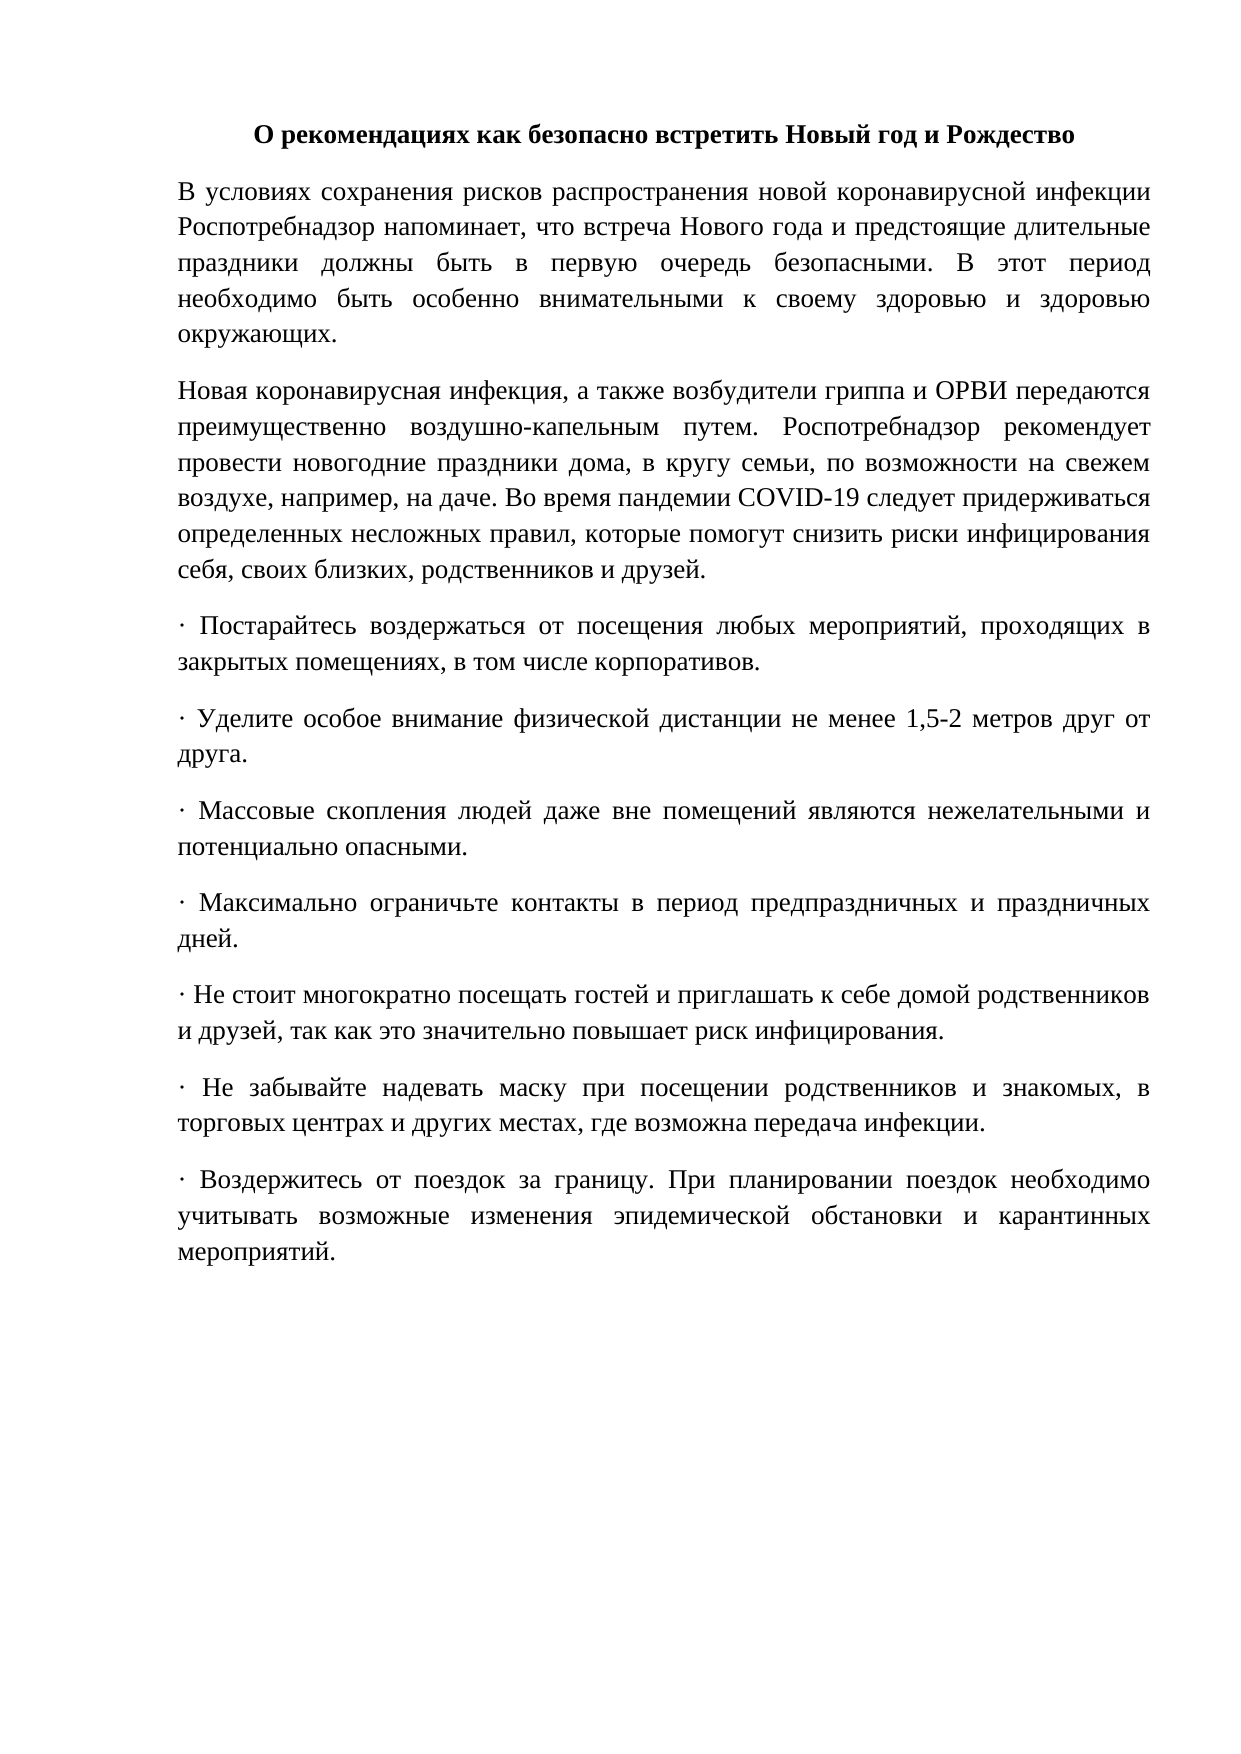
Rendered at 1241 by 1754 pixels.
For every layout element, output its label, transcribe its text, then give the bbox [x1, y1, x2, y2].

text · Уделите особое внимание физической дистанции не менее 1,5-2 метров друг от друга. [177, 702, 1152, 768]
text В условиях сохранения рисков распространения новой коронавирусной инфекции Роспотребнадзор напоминает, что встреча Нового года и предстоящие длительные праздники должны быть в первую очередь безопасными. В этот период необходимо быть особенно внимательными к своему здоровью и здоровью окружающих. [177, 175, 1152, 349]
text · Массовые скопления людей даже вне помещений являются нежелательными и потенциально опасными. [177, 794, 1152, 861]
text · Максимально ограничьте контакты в период предпраздничных и праздничных дней. [177, 886, 1152, 953]
text · Воздержитесь от поездок за границу. При планировании поездок необходимо учитывать возможные изменения эпидемической обстановки и карантинных мероприятий. [177, 1163, 1152, 1266]
text · Не стоит многократно посещать гостей и приглашать к себе домой родственников и друзей, так как это значительно повышает риск инфицирования. [177, 978, 1152, 1045]
text Новая коронавирусная инфекция, а также возбудители гриппа и ОРВИ передаются преимущественно воздушно-капельным путем. Роспотребнадзор рекомендует провести новогодние праздники дома, в кругу семьи, по возможности на свежем воздухе, например, на даче. Во время пандемии COVID-19 следует придерживаться определенных несложных правил, которые помогут снизить риски инфицирования себя, своих близких, родственников и друзей. [177, 374, 1152, 584]
text · Не забывайте надевать маску при посещении родственников и знакомых, в торговых центрах и других местах, где возможна передача инфекции. [177, 1071, 1152, 1138]
text · Постарайтесь воздержаться от посещения любых мероприятий, проходящих в закрытых помещениях, в том числе корпоративов. [177, 609, 1152, 676]
text О рекомендациях как безопасно встретить Новый год и Рождество [177, 118, 1152, 149]
